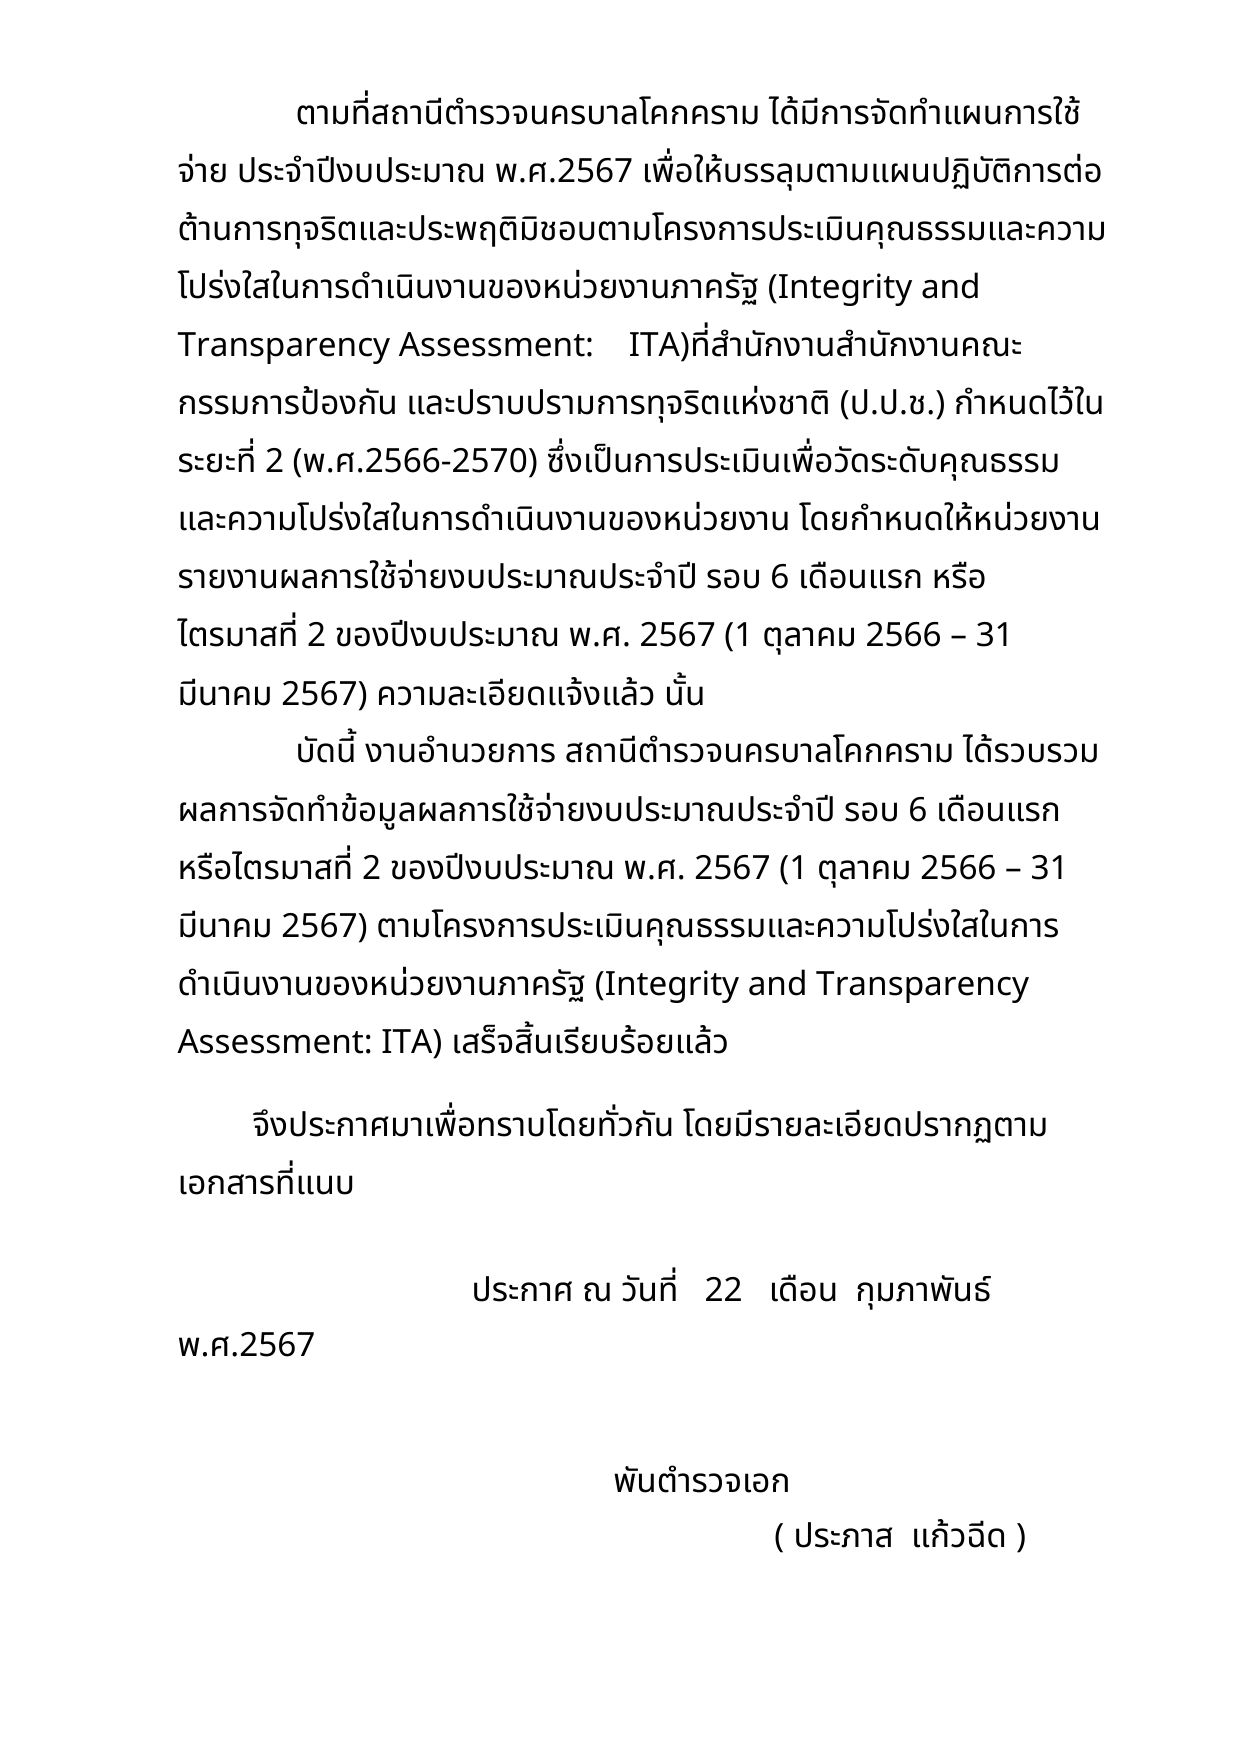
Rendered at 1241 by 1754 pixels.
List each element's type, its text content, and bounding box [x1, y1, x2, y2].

subtitle ตามที่สถานีตำรวจนครบาลโคกคราม ได้มีการจัดทำแผนการใช้จ่าย ประจำปีงบประมาณ พ.ศ.2567 เพื่อให้บรรลุมตามแผนปฏิบัติการต่อต้านการทุจริตและประพฤติมิชอบตามโครงการประเมินคุณธรรมและความโปร่งใสในการดำเนินงานของหน่วยงานภาครัฐ (Integrity and Transparency Assessment: ITA)ที่สำนักงานสำนักงานคณะกรรมการป้องกัน และปราบปรามการทุจริตแห่งชาติ (ป.ป.ช.) กำหนดไว้ใน ระยะที่ 2 (พ.ศ.2566-2570) ซึ่งเป็นการประเมินเพื่อวัดระดับคุณธรรมและความโปร่งใสในการดำเนินงานของหน่วยงาน โดยกำหนดให้หน่วยงานรายงานผลการใช้จ่ายงบประมาณประจำปี รอบ 6 เดือนแรก หรือ ไตรมาสที่ 2 ของปีงบประมาณ พ.ศ. 2567 (1 ตุลาคม 2566 – 31 มีนาคม 2567) ความละเอียดแจ้งแล้ว นั้น [177, 89, 1107, 720]
text พันตำรวจเอก [177, 1457, 1107, 1508]
subtitle บัดนี้ งานอำนวยการ สถานีตำรวจนครบาลโคกคราม ได้รวบรวมผลการจัดทำข้อมูลผลการใช้จ่ายงบประมาณประจำปี รอบ 6 เดือนแรกหรือไตรมาสที่ 2 ของปีงบประมาณ พ.ศ. 2567 (1 ตุลาคม 2566 – 31 มีนาคม 2567) ตามโครงการประเมินคุณธรรมและความโปร่งใสในการดำเนินงานของหน่วยงานภาครัฐ (Integrity and Transparency Assessment: ITA) เสร็จสิ้นเรียบร้อยแล้ว [177, 727, 1107, 1068]
subtitle จึงประกาศมาเพื่อทราบโดยทั่วกัน โดยมีรายละเอียดปรากฏตามเอกสารที่แนบ [177, 1101, 1107, 1209]
text ( ประภาส แก้วฉีด ) [177, 1512, 1107, 1562]
text ประกาศ ณ วันที่ 22 เดือน กุมภาพันธ์ พ.ศ.2567 [177, 1266, 1107, 1371]
